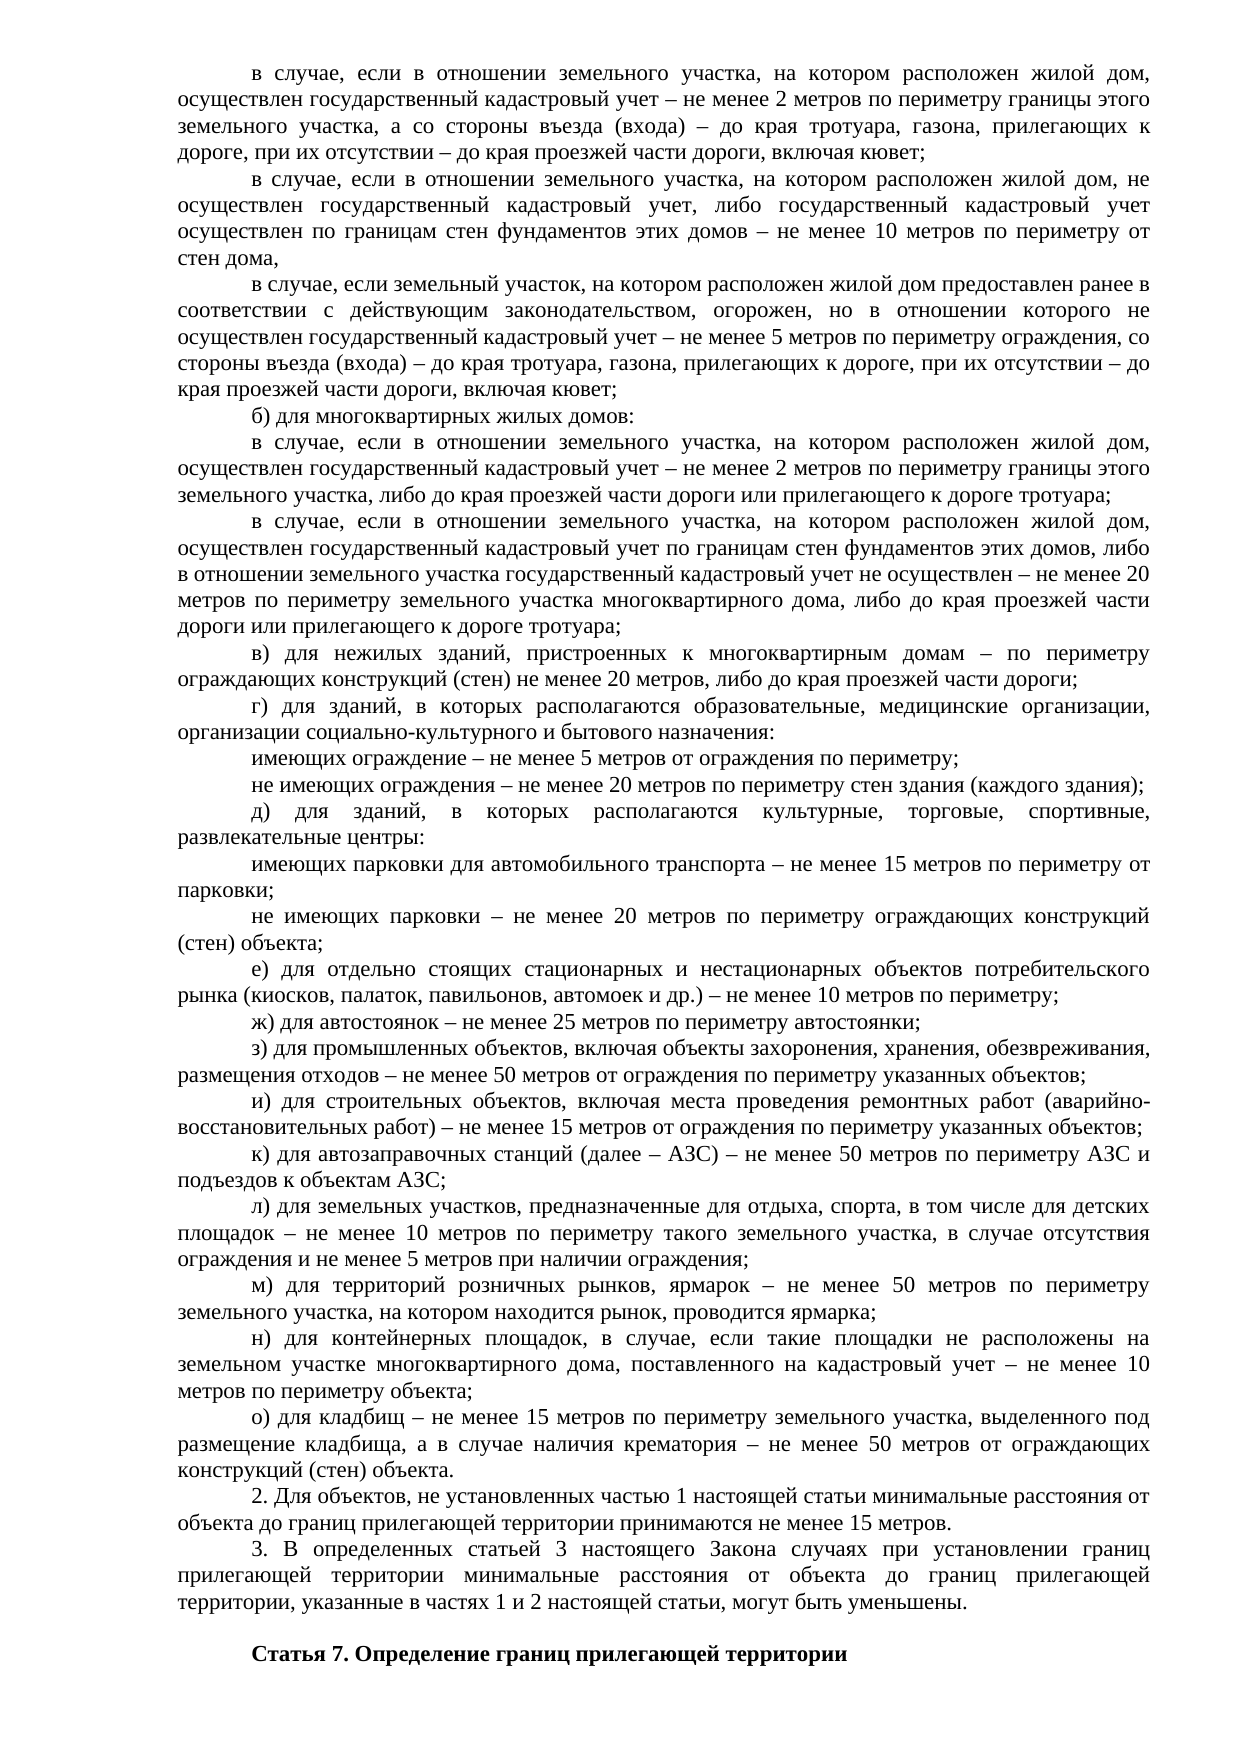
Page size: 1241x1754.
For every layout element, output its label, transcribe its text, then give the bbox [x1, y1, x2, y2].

text д) для зданий, в которых располагаются культурные, торговые, спортивные, развлекательные центры: [177, 797, 1152, 850]
text о) для кладбищ – не менее 15 метров по периметру земельного участка, выделенного под размещение кладбища, а в случае наличия крематория – не менее 50 метров от ограждающих конструкций (стен) объекта. [177, 1403, 1152, 1482]
text в случае, если в отношении земельного участка, на котором расположен жилой дом, не осуществлен государственный кадастровый учет, либо государственный кадастровый учет осуществлен по границам стен фундаментов этих домов – не менее 10 метров по периметру от стен дома, [177, 164, 1152, 270]
text не имеющих ограждения – не менее 20 метров по периметру стен здания (каждого здания); [177, 771, 1152, 797]
text л) для земельных участков, предназначенные для отдыха, спорта, в том числе для детских площадок – не менее 10 метров по периметру такого земельного участка, в случае отсутствия ограждения и не менее 5 метров при наличии ограждения; [177, 1192, 1152, 1271]
text з) для промышленных объектов, включая объекты захоронения, хранения, обезвреживания, размещения отходов – не менее 50 метров от ограждения по периметру указанных объектов; [177, 1034, 1152, 1087]
text м) для территорий розничных рынков, ярмарок – не менее 50 метров по периметру земельного участка, на котором находится рынок, проводится ярмарка; [177, 1271, 1152, 1324]
text ж) для автостоянок – не менее 25 метров по периметру автостоянки; [177, 1008, 1152, 1034]
text 3. В определенных статьей 3 настоящего Закона случаях при установлении границ прилегающей территории минимальные расстояния от объекта до границ прилегающей территории, указанные в частях 1 и 2 настоящей статьи, могут быть уменьшены. [177, 1535, 1152, 1614]
text в случае, если земельный участок, на котором расположен жилой дом предоставлен ранее в соответствии с действующим законодательством, огорожен, но в отношении которого не осуществлен государственный кадастровый учет – не менее 5 метров по периметру ограждения, со стороны въезда (входа) – до края тротуара, газона, прилегающих к дороге, при их отсутствии – до края проезжей части дороги, включая кювет; [177, 270, 1152, 402]
text в случае, если в отношении земельного участка, на котором расположен жилой дом, осуществлен государственный кадастровый учет – не менее 2 метров по периметру границы этого земельного участка, а со стороны въезда (входа) – до края тротуара, газона, прилегающих к дороге, при их отсутствии – до края проезжей части дороги, включая кювет; [177, 59, 1152, 164]
text к) для автозаправочных станций (далее – АЗС) – не менее 50 метров по периметру АЗС и подъездов к объектам АЗС; [177, 1140, 1152, 1192]
text имеющих ограждение – не менее 5 метров от ограждения по периметру; [177, 744, 1152, 771]
text и) для строительных объектов, включая места проведения ремонтных работ (аварийно-восстановительных работ) – не менее 15 метров от ограждения по периметру указанных объектов; [177, 1087, 1152, 1140]
text не имеющих парковки – не менее 20 метров по периметру ограждающих конструкций (стен) объекта; [177, 902, 1152, 955]
text в) для нежилых зданий, пристроенных к многоквартирным домам – по периметру ограждающих конструкций (стен) не менее 20 метров, либо до края проезжей части дороги; [177, 639, 1152, 692]
text е) для отдельно стоящих стационарных и нестационарных объектов потребительского рынка (киосков, палаток, павильонов, автомоек и др.) – не менее 10 метров по периметру; [177, 955, 1152, 1008]
text в случае, если в отношении земельного участка, на котором расположен жилой дом, осуществлен государственный кадастровый учет по границам стен фундаментов этих домов, либо в отношении земельного участка государственный кадастровый учет не осуществлен – не менее 20 метров по периметру земельного участка многоквартирного дома, либо до края проезжей части дороги или прилегающего к дороге тротуара; [177, 507, 1152, 639]
text н) для контейнерных площадок, в случае, если такие площадки не расположены на земельном участке многоквартирного дома, поставленного на кадастровый учет – не менее 10 метров по периметру объекта; [177, 1324, 1152, 1403]
text имеющих парковки для автомобильного транспорта – не менее 15 метров по периметру от парковки; [177, 850, 1152, 902]
text г) для зданий, в которых располагаются образовательные, медицинские организации, организации социально-культурного и бытового назначения: [177, 692, 1152, 744]
text Статья 7. Определение границ прилегающей территории [177, 1640, 1152, 1667]
text б) для многоквартирных жилых домов: [177, 402, 1152, 428]
text в случае, если в отношении земельного участка, на котором расположен жилой дом, осуществлен государственный кадастровый учет – не менее 2 метров по периметру границы этого земельного участка, либо до края проезжей части дороги или прилегающего к дороге тротуара; [177, 428, 1152, 507]
text 2. Для объектов, не установленных частью 1 настоящей статьи минимальные расстояния от объекта до границ прилегающей территории принимаются не менее 15 метров. [177, 1482, 1152, 1535]
